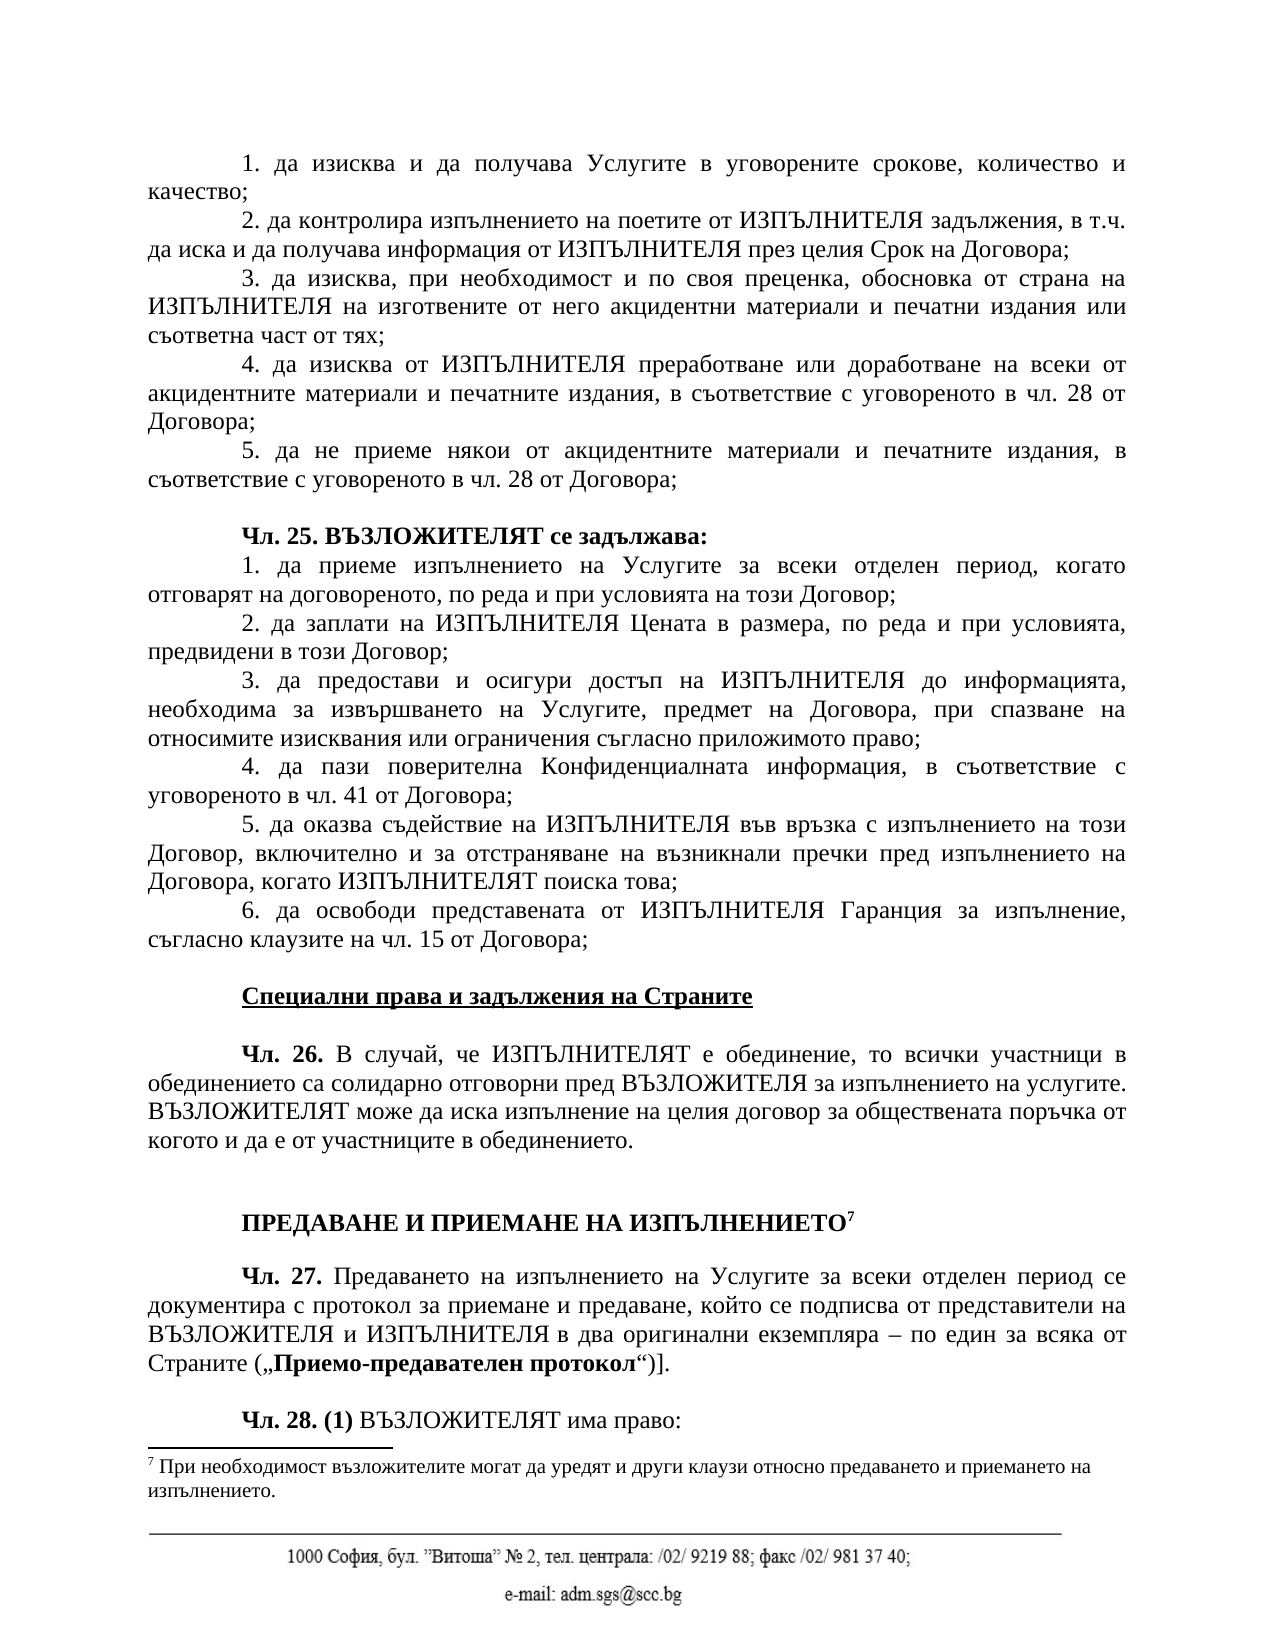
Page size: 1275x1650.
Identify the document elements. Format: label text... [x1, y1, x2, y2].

text 5. да не приеме някои от акцидентните материали и печатните издания, в съответствие с уговореното в чл. 28 от Договора; [148, 435, 1127, 493]
text 5. да оказва съдействие на ИЗПЪЛНИТЕЛЯ във връзка с изпълнението на този Договор, включително и за отстраняване на възникнали пречки пред изпълнението на Договора, когато ИЗПЪЛНИТЕЛЯТ поиска това; [148, 809, 1127, 895]
text 6. да освободи представената от ИЗПЪЛНИТЕЛЯ Гаранция за изпълнение, съгласно клаузите на чл. 15 от Договора; [148, 895, 1127, 953]
text 2. да контролира изпълнението на поетите от ИЗПЪЛНИТЕЛЯ задължения, в т.ч. да иска и да получава информация от ИЗПЪЛНИТЕЛЯ през целия Срок на Договора; [148, 205, 1127, 263]
text 1. да изисква и да получава Услугите в уговорените срокове, количество и качество; [148, 148, 1127, 205]
text 4. да изисква от ИЗПЪЛНИТЕЛЯ преработване или доработване на всеки от акцидентните материали и печатните издания, в съответствие с уговореното в чл. 28 от Договора; [148, 349, 1127, 435]
text Чл. 25. ВЪЗЛОЖИТЕЛЯТ се задължава: [148, 521, 1127, 550]
text 2. да заплати на ИЗПЪЛНИТЕЛЯ Цената в размера, по реда и при условията, предвидени в този Договор; [148, 608, 1127, 665]
text Чл. 28. (1) ВЪЗЛОЖИТЕЛЯТ има право: [148, 1405, 1127, 1434]
text Чл. 27. Предаването на изпълнението на Услугите за всеки отделен период се документира с протокол за приемане и предаване, който се подписва от представители на ВЪЗЛОЖИТЕЛЯ и ИЗПЪЛНИТЕЛЯ в два оригинални екземпляра – по един за всяка от Страните („Приемо-предавателен протокол“)]. [148, 1261, 1127, 1376]
text Специални права и задължения на Страните [148, 981, 1127, 1010]
text 1. да приеме изпълнението на Услугите за всеки отделен период, когато отговарят на договореното, по реда и при условията на този Договор; [148, 550, 1127, 608]
picture [147, 1531, 1066, 1614]
text 3. да изисква, при необходимост и по своя преценка, обосновка от страна на ИЗПЪЛНИТЕЛЯ на изготвените от него акцидентни материали и печатни издания или съответна част от тях; [148, 263, 1127, 349]
text 4. да пази поверителна Конфиденциалната информация, в съответствие с уговореното в чл. 41 от Договора; [148, 751, 1127, 809]
text 3. да предостави и осигури достъп на ИЗПЪЛНИТЕЛЯ до информацията, необходима за извършването на Услугите, предмет на Договора, при спазване на относимите изисквания или ограничения съгласно приложимото право; [148, 665, 1127, 751]
text ПРЕДАВАНЕ И ПРИЕМАНЕ НА ИЗПЪЛНЕНИЕТО [148, 1208, 1127, 1236]
text Чл. 26. В случай, че ИЗПЪЛНИТЕЛЯТ е обединение, то всички участници в обединението са солидарно отговорни пред ВЪЗЛОЖИТЕЛЯ за изпълнението на услугите. ВЪЗЛОЖИТЕЛЯТ може да иска изпълнение на целия договор за обществената поръчка от когото и да е от участниците в обединението. [148, 1039, 1127, 1154]
